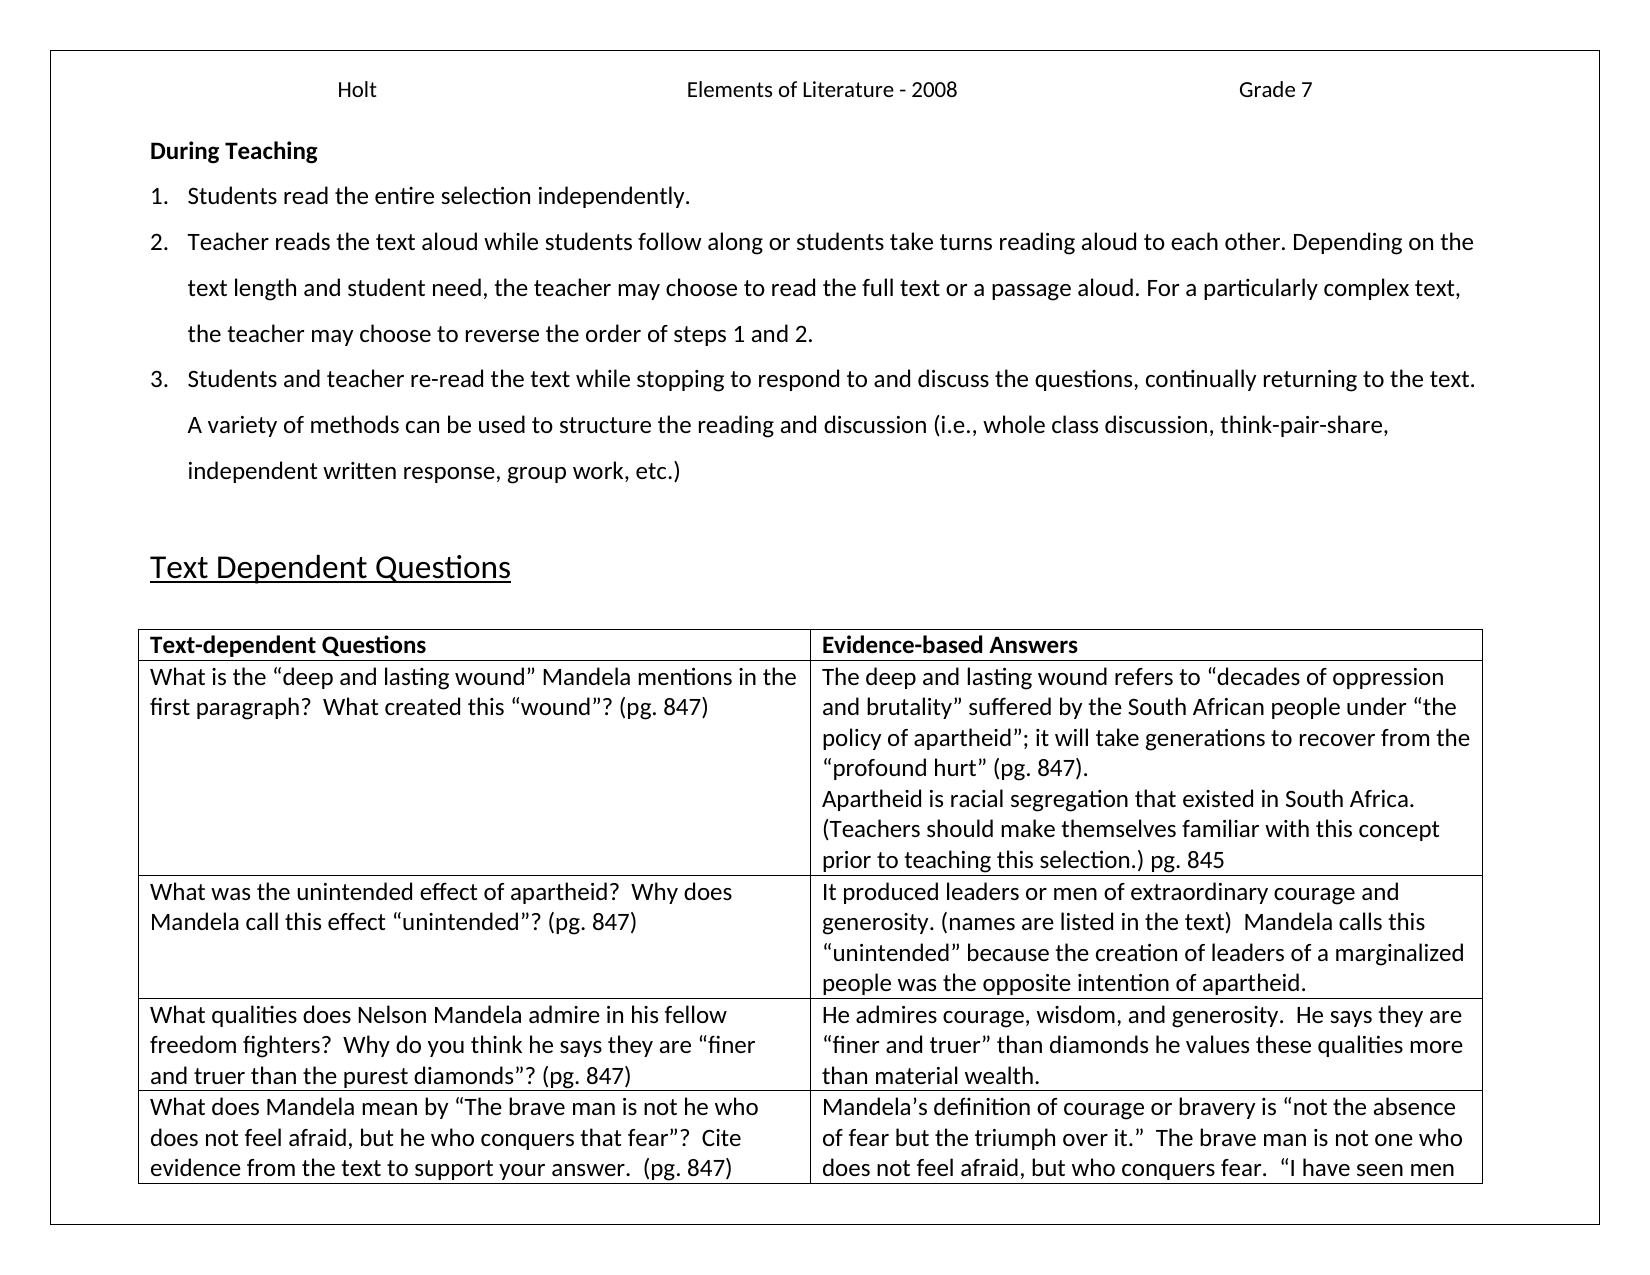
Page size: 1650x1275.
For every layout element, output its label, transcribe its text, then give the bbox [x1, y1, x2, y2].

table_cell It produced leaders or men of extraordinary courage and generosity. (names are listed in the text) Mandela calls this “unintended” because the creation of leaders of a marginalized people was the opposite intention of apartheid. [811, 876, 1482, 998]
table_header Evidence-based Answers [811, 630, 1482, 660]
table_cell What is the “deep and lasting wound” Mandela mentions in the first paragraph? What created this “wound”? (pg. 847) [139, 661, 810, 875]
table_cell The deep and lasting wound refers to “decades of oppression and brutality” suffered by the South African people under “the policy of apartheid”; it will take generations to recover from the “profound hurt” (pg. 847). Apartheid is racial segregation that existed in South Africa. (Teachers should make themselves familiar with this concept prior to teaching this selection.) pg. 845 [811, 661, 1482, 875]
list Students read the entire selection independently. [150, 181, 1500, 211]
text Text Dependent Questions [150, 547, 1500, 587]
table_cell What qualities does Nelson Mandela admire in his fellow freedom fighters? Why do you think he says they are “finer and truer than the purest diamonds”? (pg. 847) [139, 999, 810, 1090]
table_cell What was the unintended effect of apartheid? Why does Mandela call this effect “unintended”? (pg. 847) [139, 876, 810, 998]
text During Teaching [150, 135, 1500, 166]
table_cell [139, 1091, 810, 1183]
list Students and teacher re-read the text while stopping to respond to and discuss the questions, continually returning to the text. A variety of methods can be used to structure the reading and discussion (i.e., whole class discussion, think-pair-share, independent written response, group work, etc.) [150, 364, 1500, 486]
table_cell He admires courage, wisdom, and generosity. He says they are “finer and truer” than diamonds he values these qualities more than material wealth. [811, 999, 1482, 1090]
list Teacher reads the text aloud while students follow along or students take turns reading aloud to each other. Depending on the text length and student need, the teacher may choose to read the full text or a passage aloud. For a particularly complex text, the teacher may choose to reverse the order of steps 1 and 2. [150, 226, 1500, 348]
table_header Text-dependent Questions [139, 630, 810, 660]
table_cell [811, 1091, 1482, 1183]
